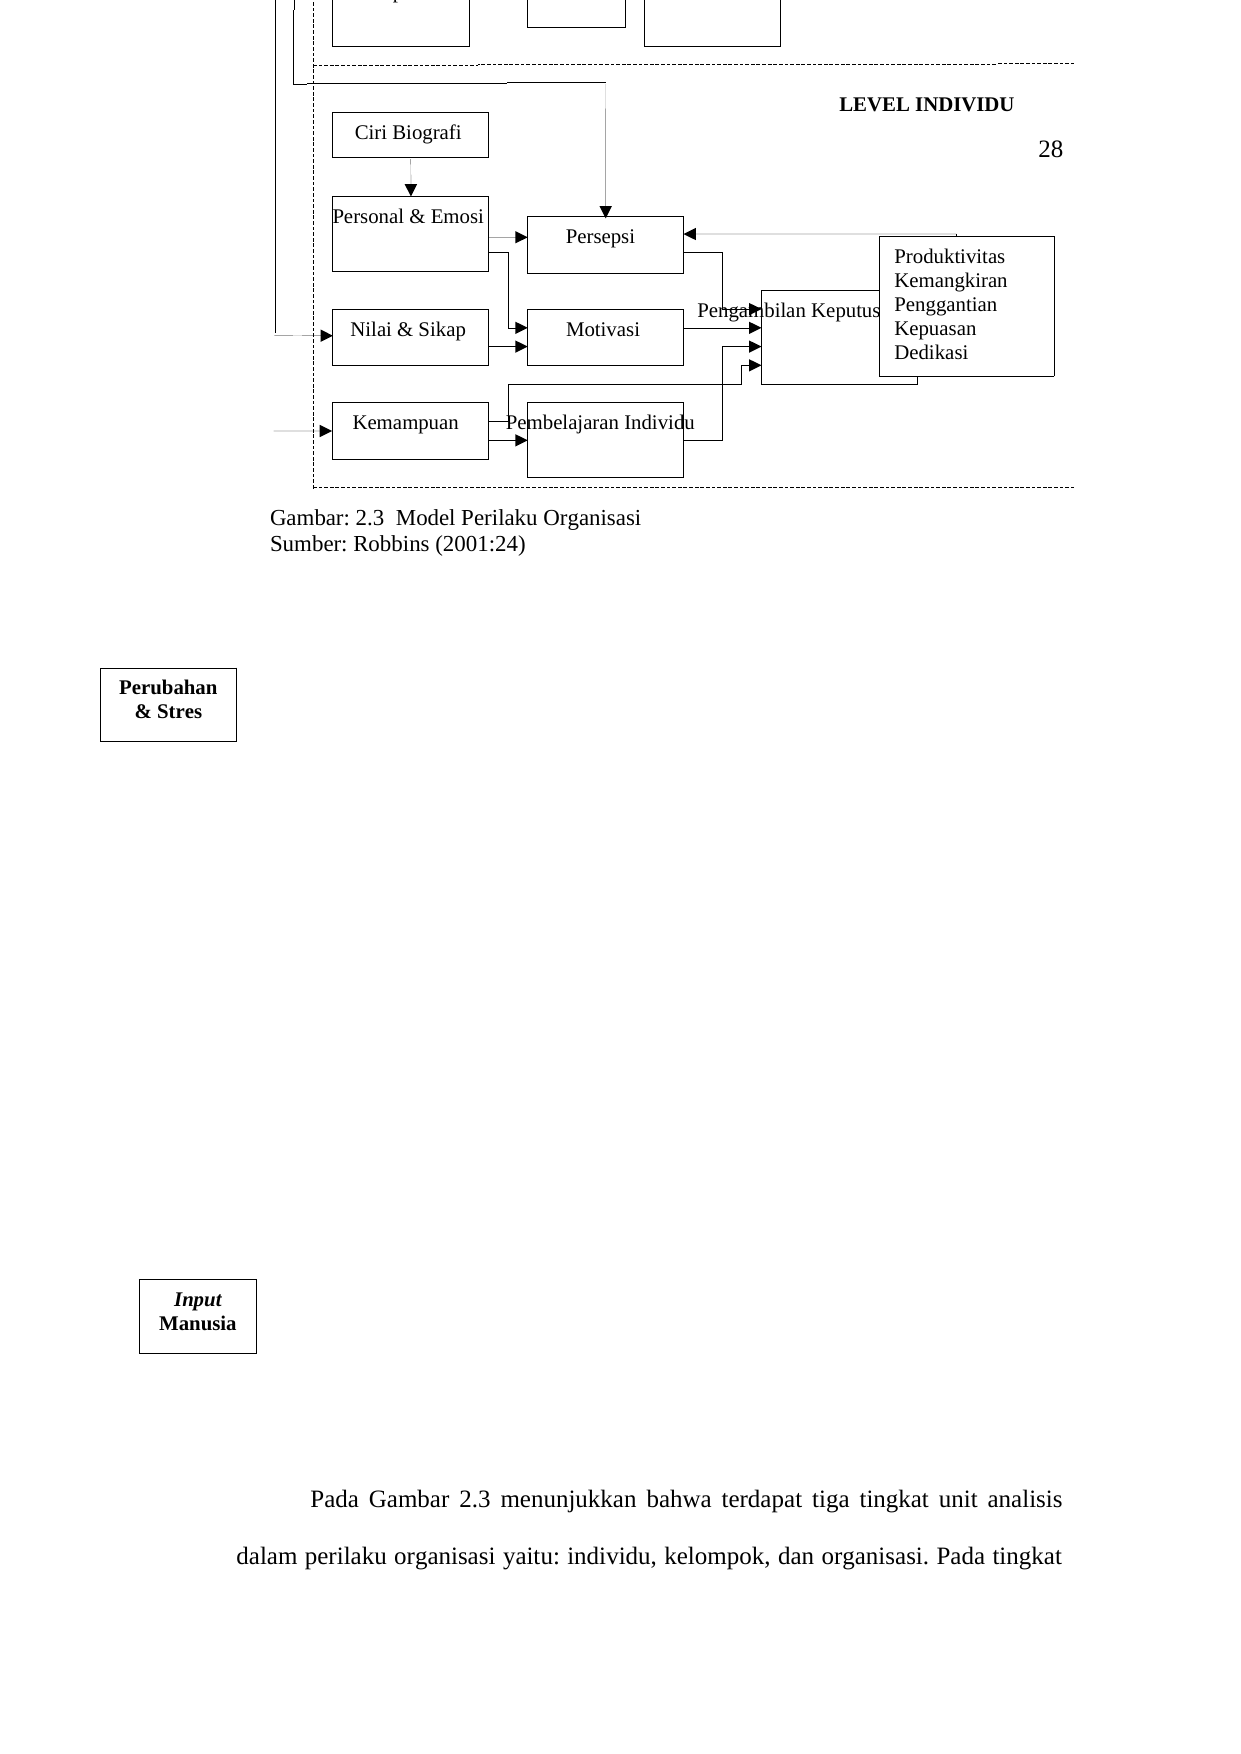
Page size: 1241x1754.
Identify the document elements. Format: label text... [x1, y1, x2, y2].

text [236, 1484, 1063, 1570]
text Fokus perilaku organisasi adalah untuk meningkatkan produktivitas, tingkat kemangkiran, penggantian, kepuasan kerja karyawan, dan dedikasi merupakan output manusia dalam organisasi. Untuk mencapai hal tersebut diperlukan suatu model perilaku organisasi yang dapat menunjang keberhasilan organisasi. Menurut Robbins (2001:19) model adalah suatu abstraksi dari realitas atau suatu representasi yang disederhanakan dari beberapa fenomena nyata. Berikut Gambar 2.3 Model Perilaku Organisasi. [236, 236, 1063, 1455]
